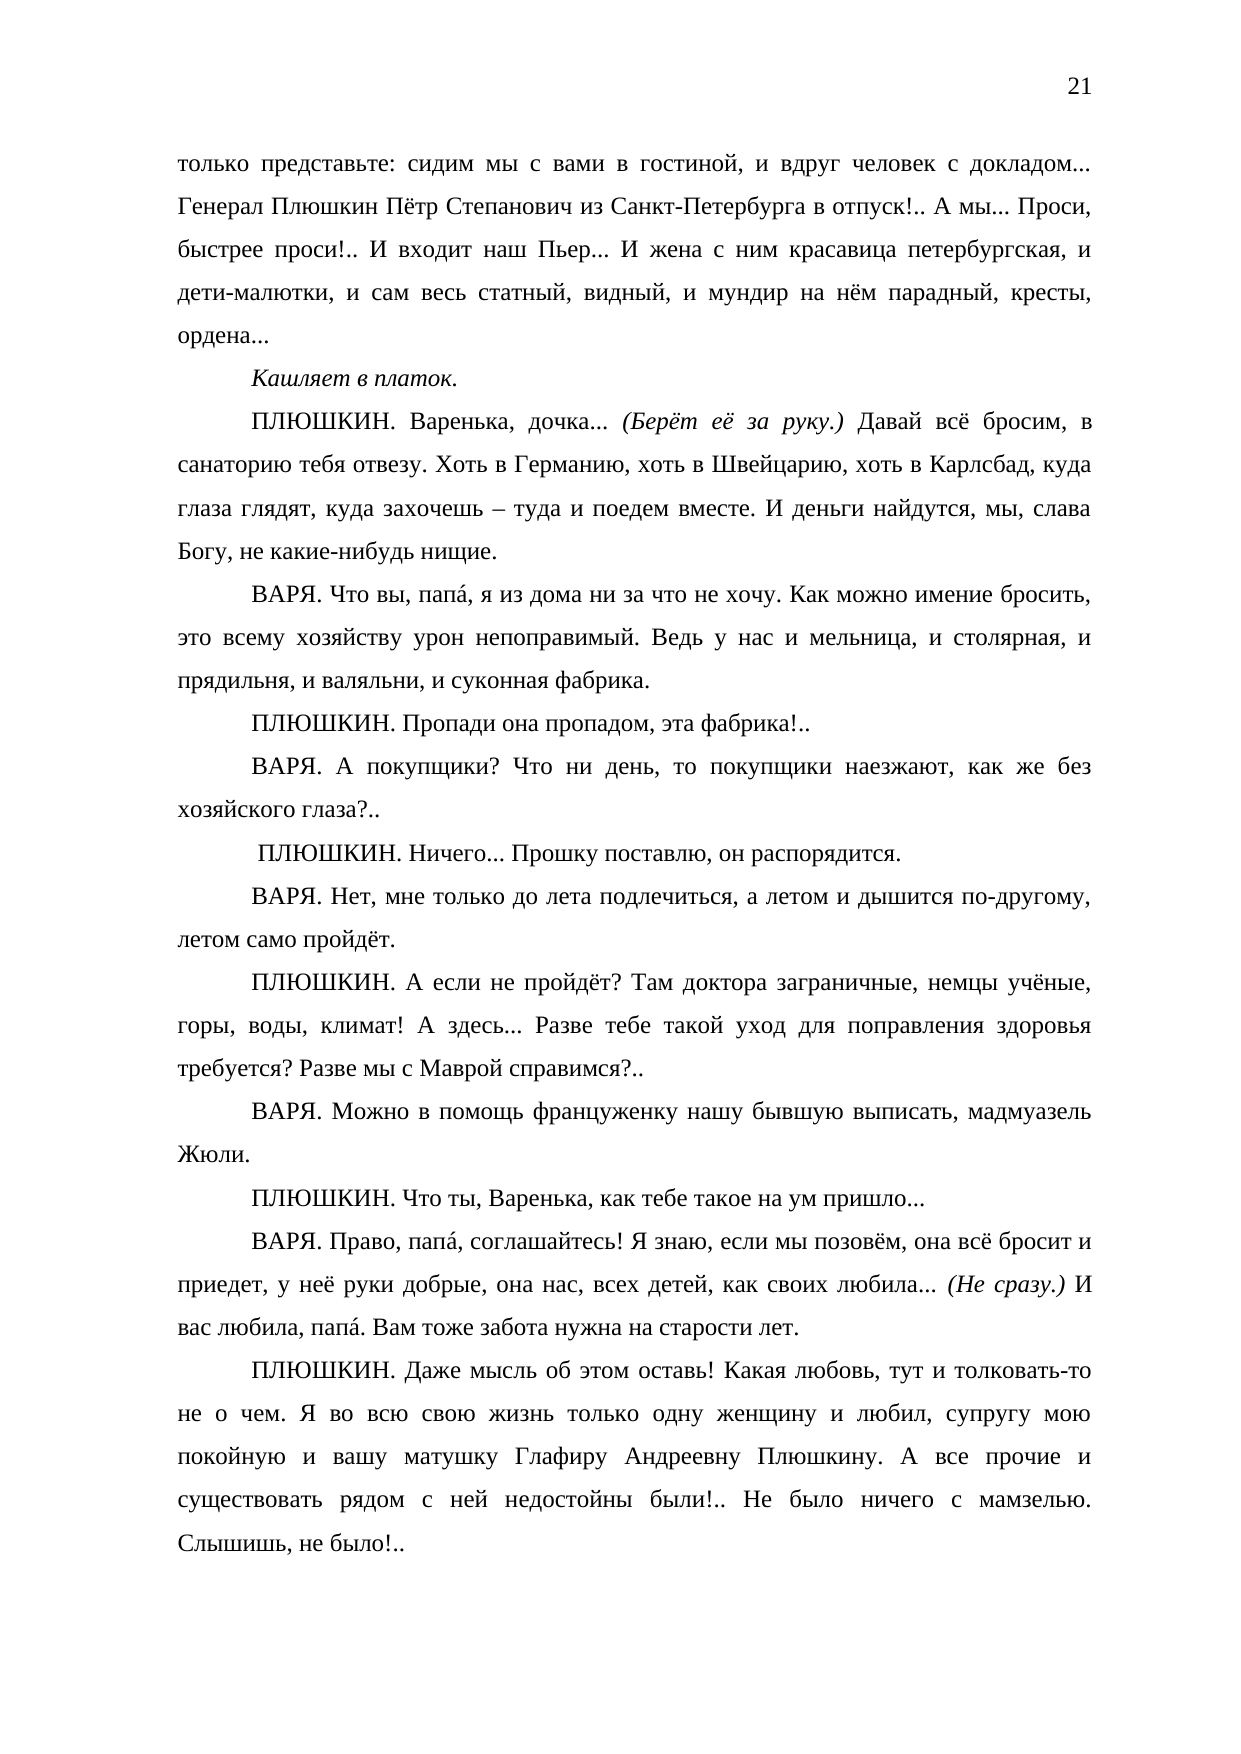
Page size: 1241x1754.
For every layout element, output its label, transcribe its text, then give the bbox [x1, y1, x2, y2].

text ПЛЮШКИН. Пропади она пропадом, эта фабрика!.. [177, 708, 1092, 737]
text Кашляет в платок. [177, 363, 1092, 392]
text ПЛЮШКИН. А если не пройдёт? Там доктора заграничные, немцы учёные, горы, воды, климат! А здесь... Разве тебе такой уход для поправления здоровья требуется? Разве мы с Маврой справимся?.. [177, 967, 1092, 1082]
text ПЛЮШКИН. Ничего... Прошку поставлю, он распорядится. [177, 838, 1092, 866]
text ВАРЯ. Право, папá, соглашайтесь! Я знаю, если мы позовём, она всё бросит и приедет, у неё руки добрые, она нас, всех детей, как своих любила... (Не сразу.) И вас любила, папá. Вам тоже забота нужна на старости лет. [177, 1226, 1092, 1341]
text ВАРЯ. Можно в помощь француженку нашу бывшую выписать, мадмуазель Жюли. [177, 1096, 1092, 1168]
text ПЛЮШКИН. Варенька, дочка... (Берёт её за руку.) Давай всё бросим, в санаторию тебя отвезу. Хоть в Германию, хоть в Швейцарию, хоть в Карлсбад, куда глаза глядят, куда захочешь – туда и поедем вместе. И деньги найдутся, мы, слава Богу, не какие-нибудь нищие. [177, 406, 1092, 564]
text ВАРЯ. Что вы, папá, я из дома ни за что не хочу. Как можно имение бросить, это всему хозяйству урон непоправимый. Ведь у нас и мельница, и столярная, и прядильня, и валяльни, и суконная фабрика. [177, 579, 1092, 694]
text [177, 148, 1092, 349]
text ПЛЮШКИН. Даже мысль об этом оставь! Какая любовь, тут и толковать-то не о чем. Я во всю свою жизнь только одну женщину и любил, супругу мою покойную и вашу матушку Глафиру Андреевну Плюшкину. А все прочие и существовать рядом с ней недостойны были!.. Не было ничего с мамзелью. Слышишь, не было!.. [177, 1355, 1092, 1556]
text ВАРЯ. Нет, мне только до лета подлечиться, а летом и дышится по-другому, летом само пройдёт. [177, 881, 1092, 953]
text ВАРЯ. А покупщики? Что ни день, то покупщики наезжают, как же без хозяйского глаза?.. [177, 751, 1092, 823]
text ПЛЮШКИН. Что ты, Варенька, как тебе такое на ум пришло... [177, 1183, 1092, 1211]
